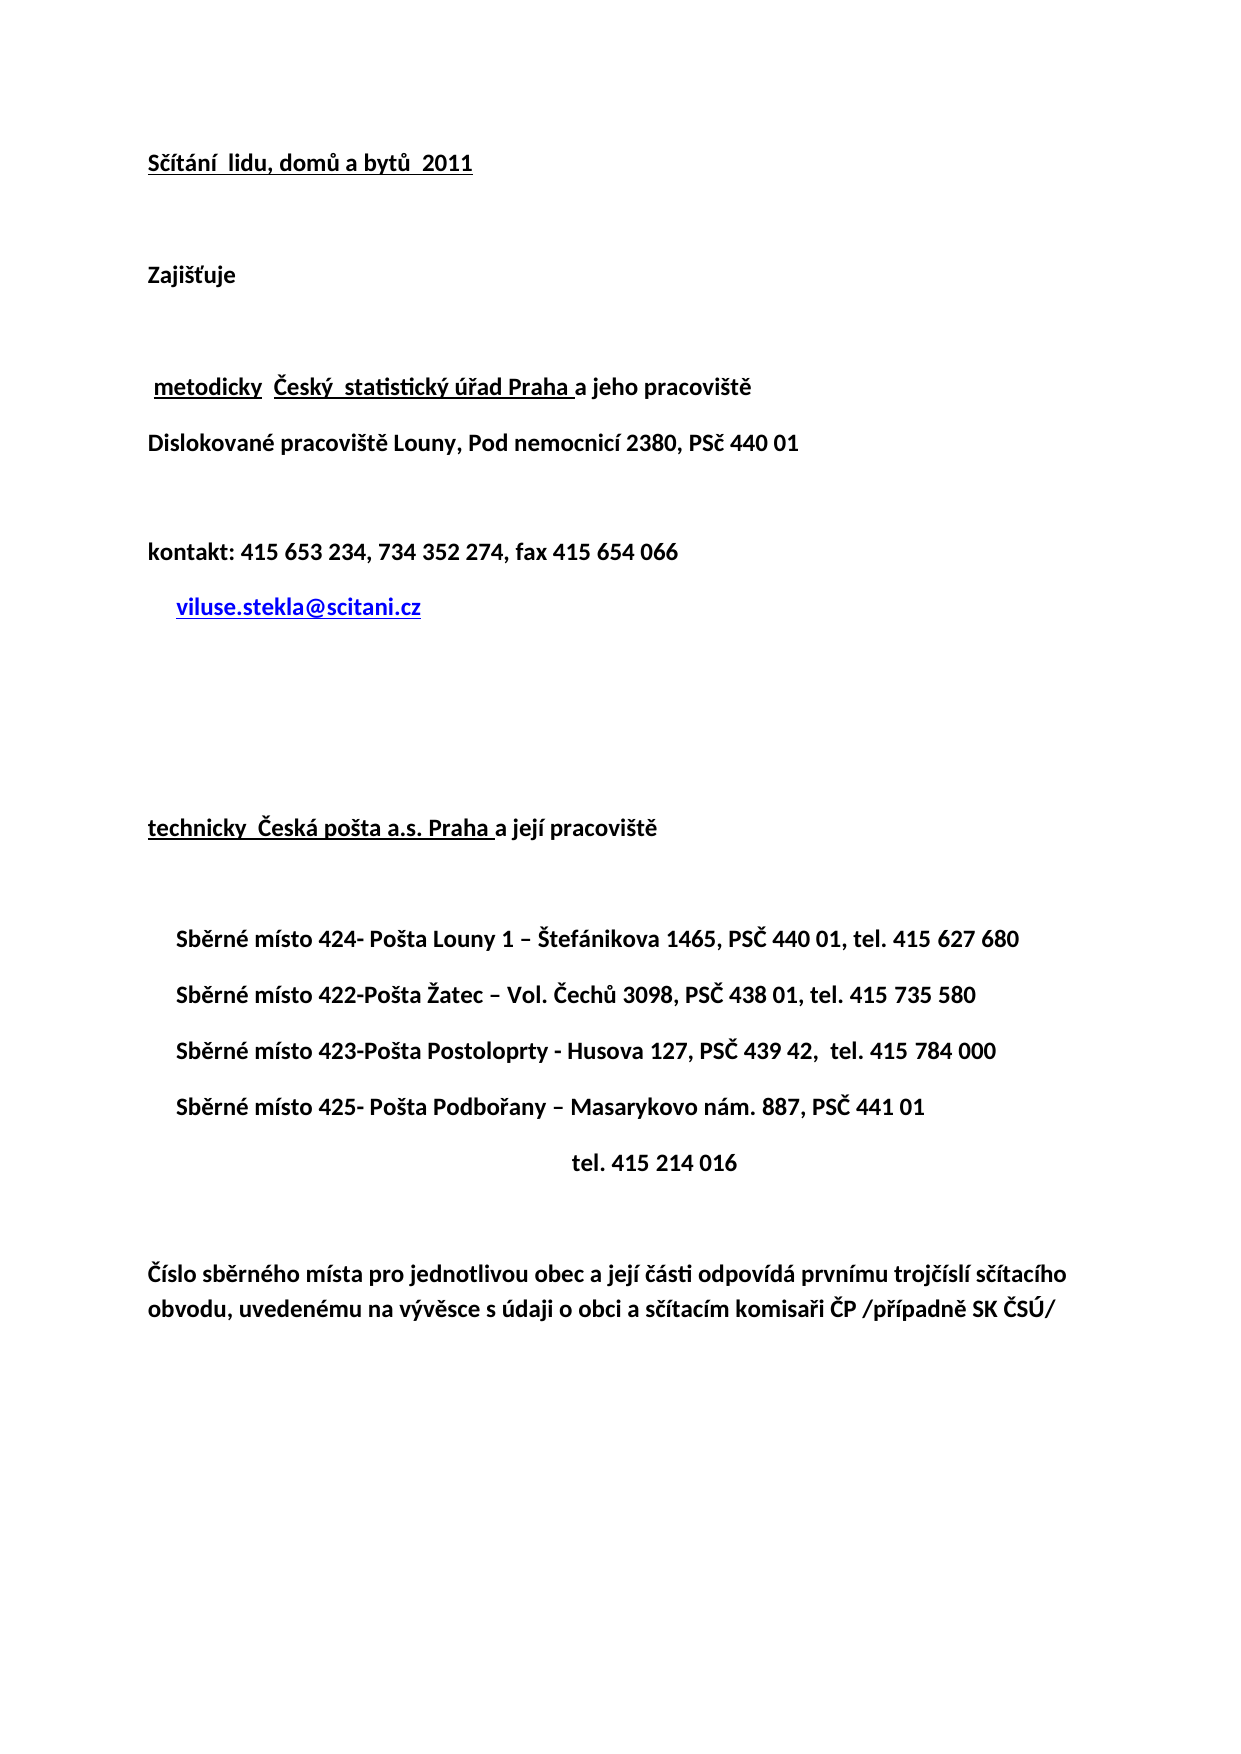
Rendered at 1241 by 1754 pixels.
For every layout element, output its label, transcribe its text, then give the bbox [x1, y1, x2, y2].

text technicky Česká pošta a.s. Praha a její pracoviště [148, 812, 1093, 842]
text tel. 415 214 016 [148, 1147, 1093, 1177]
text Sběrné místo 424- Pošta Louny 1 – Štefánikova 1465, PSČ 440 01, tel. 415 627 680 [148, 924, 1093, 954]
text metodicky Český statistický úřad Praha a jeho pracoviště [148, 371, 1093, 401]
text Číslo sběrného místa pro jednotlivou obec a její části odpovídá prvnímu trojčíslí sčítacího obvodu, uvedenému na vývěsce s údaji o obci a sčítacím komisaři ČP /případně SK ČSÚ/ [148, 1259, 1093, 1324]
text Sběrné místo 422-Pošta Žatec – Vol. Čechů 3098, PSČ 438 01, tel. 415 735 580 [148, 979, 1093, 1010]
text kontakt: 415 653 234, 734 352 274, fax 415 654 066 [148, 536, 1093, 566]
text Sčítání lidu, domů a bytů 2011 [148, 148, 1093, 178]
text Sběrné místo 425- Pošta Podbořany – Masarykovo nám. 887, PSČ 441 01 [148, 1091, 1093, 1122]
text Dislokované pracoviště Louny, Pod nemocnicí 2380, PSč 440 01 [148, 427, 1093, 457]
text viluse.stekla@scitani.cz [148, 591, 1093, 622]
text Zajišťuje [148, 259, 1093, 290]
text Sběrné místo 423-Pošta Postoloprty - Husova 127, PSČ 439 42, tel. 415 784 000 [148, 1035, 1093, 1066]
